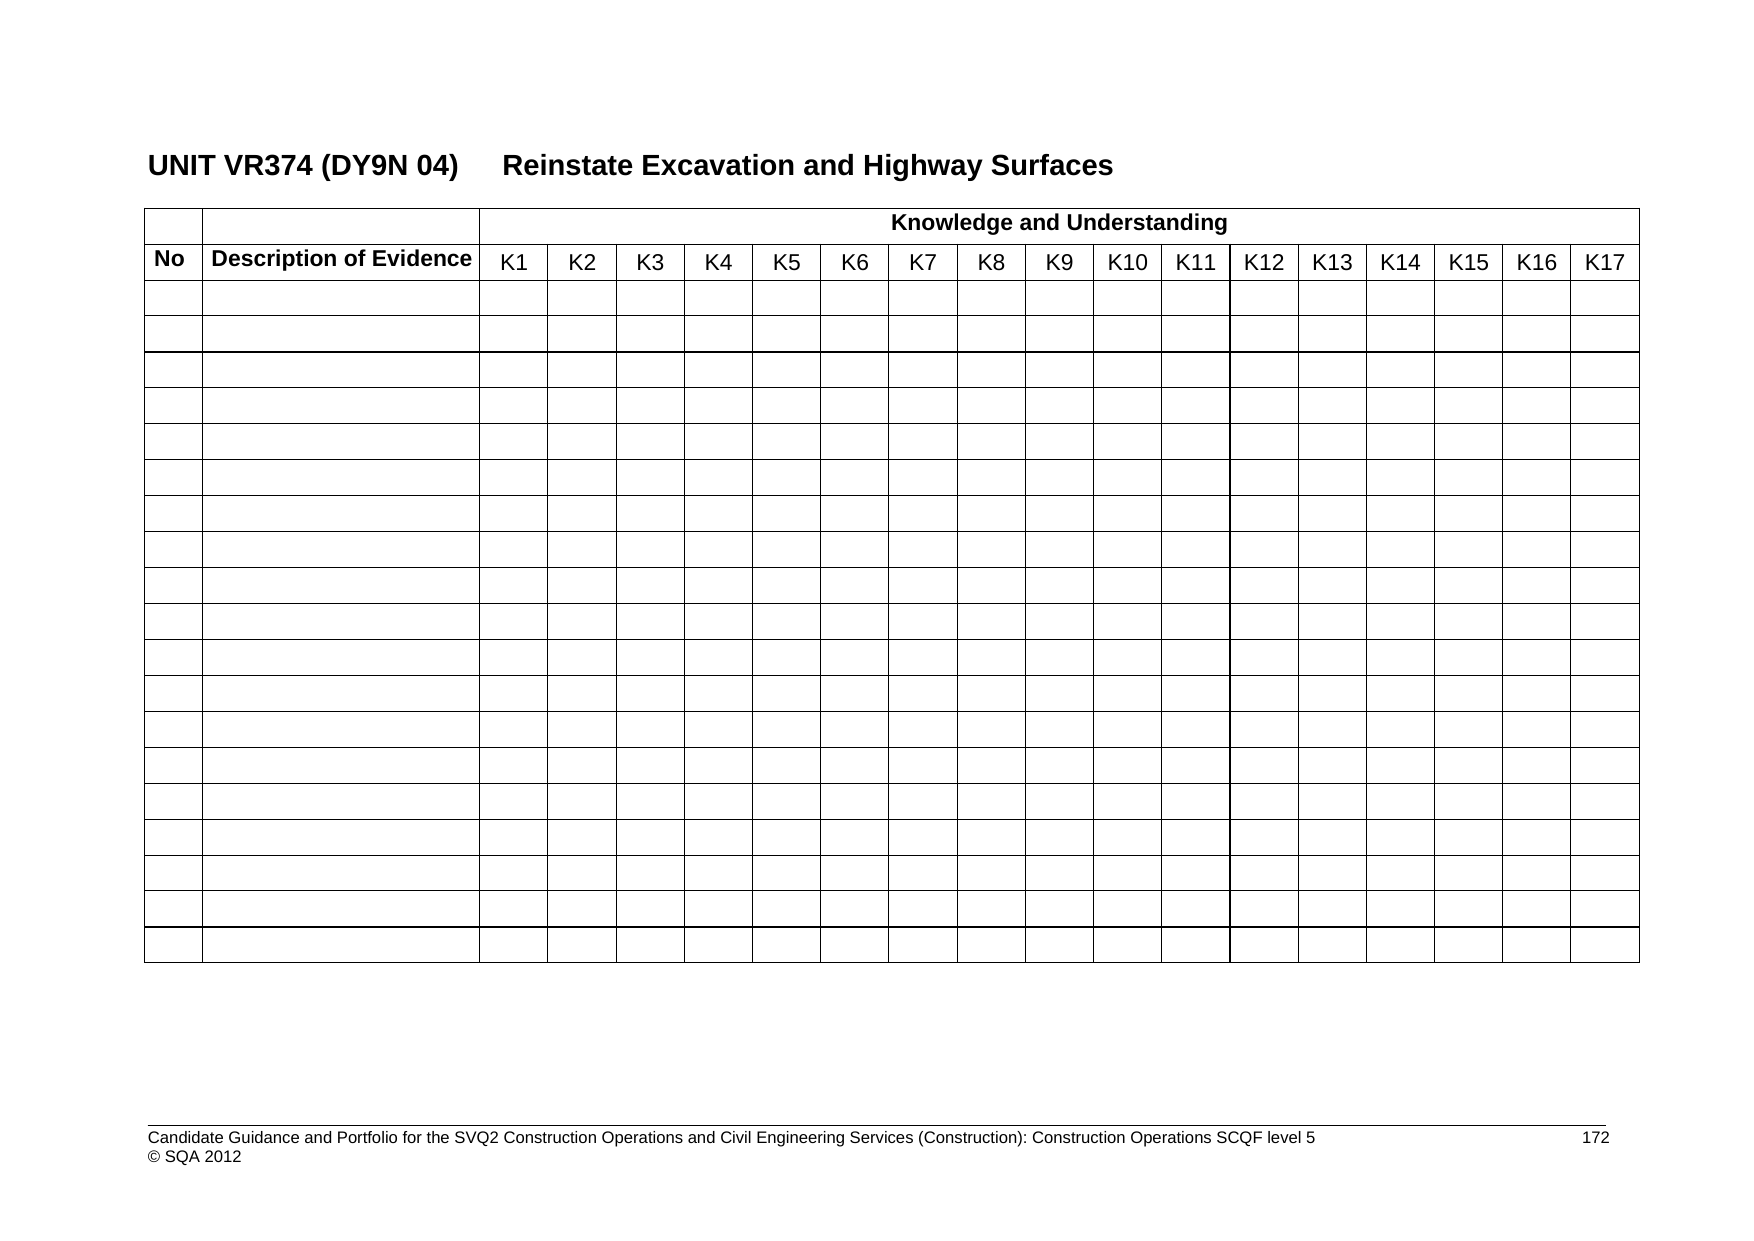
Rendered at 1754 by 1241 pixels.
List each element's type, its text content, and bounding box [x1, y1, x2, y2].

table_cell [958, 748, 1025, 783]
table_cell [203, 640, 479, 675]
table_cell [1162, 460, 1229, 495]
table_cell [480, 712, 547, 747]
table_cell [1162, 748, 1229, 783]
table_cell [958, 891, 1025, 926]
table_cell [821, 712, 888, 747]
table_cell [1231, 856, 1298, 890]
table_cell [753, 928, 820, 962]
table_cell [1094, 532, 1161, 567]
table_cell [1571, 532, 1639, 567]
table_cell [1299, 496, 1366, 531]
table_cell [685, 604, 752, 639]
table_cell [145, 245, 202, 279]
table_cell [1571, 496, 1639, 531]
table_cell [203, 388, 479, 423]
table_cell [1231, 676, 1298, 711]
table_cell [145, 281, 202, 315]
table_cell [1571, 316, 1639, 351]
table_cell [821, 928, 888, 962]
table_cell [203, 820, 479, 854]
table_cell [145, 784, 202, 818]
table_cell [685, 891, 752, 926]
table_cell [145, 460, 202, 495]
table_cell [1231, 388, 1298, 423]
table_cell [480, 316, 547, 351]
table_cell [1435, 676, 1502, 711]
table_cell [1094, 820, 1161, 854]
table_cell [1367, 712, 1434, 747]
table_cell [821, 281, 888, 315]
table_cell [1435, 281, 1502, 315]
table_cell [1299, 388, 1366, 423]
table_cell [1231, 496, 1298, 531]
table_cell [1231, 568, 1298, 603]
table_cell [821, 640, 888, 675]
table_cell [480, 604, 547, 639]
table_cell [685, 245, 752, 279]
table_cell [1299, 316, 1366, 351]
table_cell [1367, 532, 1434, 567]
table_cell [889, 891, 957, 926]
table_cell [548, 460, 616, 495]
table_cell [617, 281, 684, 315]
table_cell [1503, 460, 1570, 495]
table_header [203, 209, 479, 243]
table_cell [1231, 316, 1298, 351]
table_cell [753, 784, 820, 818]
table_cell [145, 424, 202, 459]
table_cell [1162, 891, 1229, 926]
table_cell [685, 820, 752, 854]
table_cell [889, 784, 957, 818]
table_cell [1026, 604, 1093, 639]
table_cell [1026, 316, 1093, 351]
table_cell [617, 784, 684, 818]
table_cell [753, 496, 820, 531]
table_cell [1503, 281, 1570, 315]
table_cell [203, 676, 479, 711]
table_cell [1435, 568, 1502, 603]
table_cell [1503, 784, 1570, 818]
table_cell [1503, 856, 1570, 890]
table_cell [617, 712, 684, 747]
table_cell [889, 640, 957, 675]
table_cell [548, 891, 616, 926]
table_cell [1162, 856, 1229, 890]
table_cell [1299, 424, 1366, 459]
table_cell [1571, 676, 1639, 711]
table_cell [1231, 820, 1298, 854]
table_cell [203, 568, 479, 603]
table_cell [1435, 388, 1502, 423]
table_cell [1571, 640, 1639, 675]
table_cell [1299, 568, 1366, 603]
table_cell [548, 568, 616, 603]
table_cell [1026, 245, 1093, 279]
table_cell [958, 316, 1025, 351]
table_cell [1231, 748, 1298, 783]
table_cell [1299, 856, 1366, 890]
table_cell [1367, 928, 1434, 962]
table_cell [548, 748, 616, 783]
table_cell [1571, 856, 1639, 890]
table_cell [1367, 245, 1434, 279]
text UNIT VR374 (DY9N 04) Reinstate Excavation and Highway Surfaces [148, 148, 1606, 181]
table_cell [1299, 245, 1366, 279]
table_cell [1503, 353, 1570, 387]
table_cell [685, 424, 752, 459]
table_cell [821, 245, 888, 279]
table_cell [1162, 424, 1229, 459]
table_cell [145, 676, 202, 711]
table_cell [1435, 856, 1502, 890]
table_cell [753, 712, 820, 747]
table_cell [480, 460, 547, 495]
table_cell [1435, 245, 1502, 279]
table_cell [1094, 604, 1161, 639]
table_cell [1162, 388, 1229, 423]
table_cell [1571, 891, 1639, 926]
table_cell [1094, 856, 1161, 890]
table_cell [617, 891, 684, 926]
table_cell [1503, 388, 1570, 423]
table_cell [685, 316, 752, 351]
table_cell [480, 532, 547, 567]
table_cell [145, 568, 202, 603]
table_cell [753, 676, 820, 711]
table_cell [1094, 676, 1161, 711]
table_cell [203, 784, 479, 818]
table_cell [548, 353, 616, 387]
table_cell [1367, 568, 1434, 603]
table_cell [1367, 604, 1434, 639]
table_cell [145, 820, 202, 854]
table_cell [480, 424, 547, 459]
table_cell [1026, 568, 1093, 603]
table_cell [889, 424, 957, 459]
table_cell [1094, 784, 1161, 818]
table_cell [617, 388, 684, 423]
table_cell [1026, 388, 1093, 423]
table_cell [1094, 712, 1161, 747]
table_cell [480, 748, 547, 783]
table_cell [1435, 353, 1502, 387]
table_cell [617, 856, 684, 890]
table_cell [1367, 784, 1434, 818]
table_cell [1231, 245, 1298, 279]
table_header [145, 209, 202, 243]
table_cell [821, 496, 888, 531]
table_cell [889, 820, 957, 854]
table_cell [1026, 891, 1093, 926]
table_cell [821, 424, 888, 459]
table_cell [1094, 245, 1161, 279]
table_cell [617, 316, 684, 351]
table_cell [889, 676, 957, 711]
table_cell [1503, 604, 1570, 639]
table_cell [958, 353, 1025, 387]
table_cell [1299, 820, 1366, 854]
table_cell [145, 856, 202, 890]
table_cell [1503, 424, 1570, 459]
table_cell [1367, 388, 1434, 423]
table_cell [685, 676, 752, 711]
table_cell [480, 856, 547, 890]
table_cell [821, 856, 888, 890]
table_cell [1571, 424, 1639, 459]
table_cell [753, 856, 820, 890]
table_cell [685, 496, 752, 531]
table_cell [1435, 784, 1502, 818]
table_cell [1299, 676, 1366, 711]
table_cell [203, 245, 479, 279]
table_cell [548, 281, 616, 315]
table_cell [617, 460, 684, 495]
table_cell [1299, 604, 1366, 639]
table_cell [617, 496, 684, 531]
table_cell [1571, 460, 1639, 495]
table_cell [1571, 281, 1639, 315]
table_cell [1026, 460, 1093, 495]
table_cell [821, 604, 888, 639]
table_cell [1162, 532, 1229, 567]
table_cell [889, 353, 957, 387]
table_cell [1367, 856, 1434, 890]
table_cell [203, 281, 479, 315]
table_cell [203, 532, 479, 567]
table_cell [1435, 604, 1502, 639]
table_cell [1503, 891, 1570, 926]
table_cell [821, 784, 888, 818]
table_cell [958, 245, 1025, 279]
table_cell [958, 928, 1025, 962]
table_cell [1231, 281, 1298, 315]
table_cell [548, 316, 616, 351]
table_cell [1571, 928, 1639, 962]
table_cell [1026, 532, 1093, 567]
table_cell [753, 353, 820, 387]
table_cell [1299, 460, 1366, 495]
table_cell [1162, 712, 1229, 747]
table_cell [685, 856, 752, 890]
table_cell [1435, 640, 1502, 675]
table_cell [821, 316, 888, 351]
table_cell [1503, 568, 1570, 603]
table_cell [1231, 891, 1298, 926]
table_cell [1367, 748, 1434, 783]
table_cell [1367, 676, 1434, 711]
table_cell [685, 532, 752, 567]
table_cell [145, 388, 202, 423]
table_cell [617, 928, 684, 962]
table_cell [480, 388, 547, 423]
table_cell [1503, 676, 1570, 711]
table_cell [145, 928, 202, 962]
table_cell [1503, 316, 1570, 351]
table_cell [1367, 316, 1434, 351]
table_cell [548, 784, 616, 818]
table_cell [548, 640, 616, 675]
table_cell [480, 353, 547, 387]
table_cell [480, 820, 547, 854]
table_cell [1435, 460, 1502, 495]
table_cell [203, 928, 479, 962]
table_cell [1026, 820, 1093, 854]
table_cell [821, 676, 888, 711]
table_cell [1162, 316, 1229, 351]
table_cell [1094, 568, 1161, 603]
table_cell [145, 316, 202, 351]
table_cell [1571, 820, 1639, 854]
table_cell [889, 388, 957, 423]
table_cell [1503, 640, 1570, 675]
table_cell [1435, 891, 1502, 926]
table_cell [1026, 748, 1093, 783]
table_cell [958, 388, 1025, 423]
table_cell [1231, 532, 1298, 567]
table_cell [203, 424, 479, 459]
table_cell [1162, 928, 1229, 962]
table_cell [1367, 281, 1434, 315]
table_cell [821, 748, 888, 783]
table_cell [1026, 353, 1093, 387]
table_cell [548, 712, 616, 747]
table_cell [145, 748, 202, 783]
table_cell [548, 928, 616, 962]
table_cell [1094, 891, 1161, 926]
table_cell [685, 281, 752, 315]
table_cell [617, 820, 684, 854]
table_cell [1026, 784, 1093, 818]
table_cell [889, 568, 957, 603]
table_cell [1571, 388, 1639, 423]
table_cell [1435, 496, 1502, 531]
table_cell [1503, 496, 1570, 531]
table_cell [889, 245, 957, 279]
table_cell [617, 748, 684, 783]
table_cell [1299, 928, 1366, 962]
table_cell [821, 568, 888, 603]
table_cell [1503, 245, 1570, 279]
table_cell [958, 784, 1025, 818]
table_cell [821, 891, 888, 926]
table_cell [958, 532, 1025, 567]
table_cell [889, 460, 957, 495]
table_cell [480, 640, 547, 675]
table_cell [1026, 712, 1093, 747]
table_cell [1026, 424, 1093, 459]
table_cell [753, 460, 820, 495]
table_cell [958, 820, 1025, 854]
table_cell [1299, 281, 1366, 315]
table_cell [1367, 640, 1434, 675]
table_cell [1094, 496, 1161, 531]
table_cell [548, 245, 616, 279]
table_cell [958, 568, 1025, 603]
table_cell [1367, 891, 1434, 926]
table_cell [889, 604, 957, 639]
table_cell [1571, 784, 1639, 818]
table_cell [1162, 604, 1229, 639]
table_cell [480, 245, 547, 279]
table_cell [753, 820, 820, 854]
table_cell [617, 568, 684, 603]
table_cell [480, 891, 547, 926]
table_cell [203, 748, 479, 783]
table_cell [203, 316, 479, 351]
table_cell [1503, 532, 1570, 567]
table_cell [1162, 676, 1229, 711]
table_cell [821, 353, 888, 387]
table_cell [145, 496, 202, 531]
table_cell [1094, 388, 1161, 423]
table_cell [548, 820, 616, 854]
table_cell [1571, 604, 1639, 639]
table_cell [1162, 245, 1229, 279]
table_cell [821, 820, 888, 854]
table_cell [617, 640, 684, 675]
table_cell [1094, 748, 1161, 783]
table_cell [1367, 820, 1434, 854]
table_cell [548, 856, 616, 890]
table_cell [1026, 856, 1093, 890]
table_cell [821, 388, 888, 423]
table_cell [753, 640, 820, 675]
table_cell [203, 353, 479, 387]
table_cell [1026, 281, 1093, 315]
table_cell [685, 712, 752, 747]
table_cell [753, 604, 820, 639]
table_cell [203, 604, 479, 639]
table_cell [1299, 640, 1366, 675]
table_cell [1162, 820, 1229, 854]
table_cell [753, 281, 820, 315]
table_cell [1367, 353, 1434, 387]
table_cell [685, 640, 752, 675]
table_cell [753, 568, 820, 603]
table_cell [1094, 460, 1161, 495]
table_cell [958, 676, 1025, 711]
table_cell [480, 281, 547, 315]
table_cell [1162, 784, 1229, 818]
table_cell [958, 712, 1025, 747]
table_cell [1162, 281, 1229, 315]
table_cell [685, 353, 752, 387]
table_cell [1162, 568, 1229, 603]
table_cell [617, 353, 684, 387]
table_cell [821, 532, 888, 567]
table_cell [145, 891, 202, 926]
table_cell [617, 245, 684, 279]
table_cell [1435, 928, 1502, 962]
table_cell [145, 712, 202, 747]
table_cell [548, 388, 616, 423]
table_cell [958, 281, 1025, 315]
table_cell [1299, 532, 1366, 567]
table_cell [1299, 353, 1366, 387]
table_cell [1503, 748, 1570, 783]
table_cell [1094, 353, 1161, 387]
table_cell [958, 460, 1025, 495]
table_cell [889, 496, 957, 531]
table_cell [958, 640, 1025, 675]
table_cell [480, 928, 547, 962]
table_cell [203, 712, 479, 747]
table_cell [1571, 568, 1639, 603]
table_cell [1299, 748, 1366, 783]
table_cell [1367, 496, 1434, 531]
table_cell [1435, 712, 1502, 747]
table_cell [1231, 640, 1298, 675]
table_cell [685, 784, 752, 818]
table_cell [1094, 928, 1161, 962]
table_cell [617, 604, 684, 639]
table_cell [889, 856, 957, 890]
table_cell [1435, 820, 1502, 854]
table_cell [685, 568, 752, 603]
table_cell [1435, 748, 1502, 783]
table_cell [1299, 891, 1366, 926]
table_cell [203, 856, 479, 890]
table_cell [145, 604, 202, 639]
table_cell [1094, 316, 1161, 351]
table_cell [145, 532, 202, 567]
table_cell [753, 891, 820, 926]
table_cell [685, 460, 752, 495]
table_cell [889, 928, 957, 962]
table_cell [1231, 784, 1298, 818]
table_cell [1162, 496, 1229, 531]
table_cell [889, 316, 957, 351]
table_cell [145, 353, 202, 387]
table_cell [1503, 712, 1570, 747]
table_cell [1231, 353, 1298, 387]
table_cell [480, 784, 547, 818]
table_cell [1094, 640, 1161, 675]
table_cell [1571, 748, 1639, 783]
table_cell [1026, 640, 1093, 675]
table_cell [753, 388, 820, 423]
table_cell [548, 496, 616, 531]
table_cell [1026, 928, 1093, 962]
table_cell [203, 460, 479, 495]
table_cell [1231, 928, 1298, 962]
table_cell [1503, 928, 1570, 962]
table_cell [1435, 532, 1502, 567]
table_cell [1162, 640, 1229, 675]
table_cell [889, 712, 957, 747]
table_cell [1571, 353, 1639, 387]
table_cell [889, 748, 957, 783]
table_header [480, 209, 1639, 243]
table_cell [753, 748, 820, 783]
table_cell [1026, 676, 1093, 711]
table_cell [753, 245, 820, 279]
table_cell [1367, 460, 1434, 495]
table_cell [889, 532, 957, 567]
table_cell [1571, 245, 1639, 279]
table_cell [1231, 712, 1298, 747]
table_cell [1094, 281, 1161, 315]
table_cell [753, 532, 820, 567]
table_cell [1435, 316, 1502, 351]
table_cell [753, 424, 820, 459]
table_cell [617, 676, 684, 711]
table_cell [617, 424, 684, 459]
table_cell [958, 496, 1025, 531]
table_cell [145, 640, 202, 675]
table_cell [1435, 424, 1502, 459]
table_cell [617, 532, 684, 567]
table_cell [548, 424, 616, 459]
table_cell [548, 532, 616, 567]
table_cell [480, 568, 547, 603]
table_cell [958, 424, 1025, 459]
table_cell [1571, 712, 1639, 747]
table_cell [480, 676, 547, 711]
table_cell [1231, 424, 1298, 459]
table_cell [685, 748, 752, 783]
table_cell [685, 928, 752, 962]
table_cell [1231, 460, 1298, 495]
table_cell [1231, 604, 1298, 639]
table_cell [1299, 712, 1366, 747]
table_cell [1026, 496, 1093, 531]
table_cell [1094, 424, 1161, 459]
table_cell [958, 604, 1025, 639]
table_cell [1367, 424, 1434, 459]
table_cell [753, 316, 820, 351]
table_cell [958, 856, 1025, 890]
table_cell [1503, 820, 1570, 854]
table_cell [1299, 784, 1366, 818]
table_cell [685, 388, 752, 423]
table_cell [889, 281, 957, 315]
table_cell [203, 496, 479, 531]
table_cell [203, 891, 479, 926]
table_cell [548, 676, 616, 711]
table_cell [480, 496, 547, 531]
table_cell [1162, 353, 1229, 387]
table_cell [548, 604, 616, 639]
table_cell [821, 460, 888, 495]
